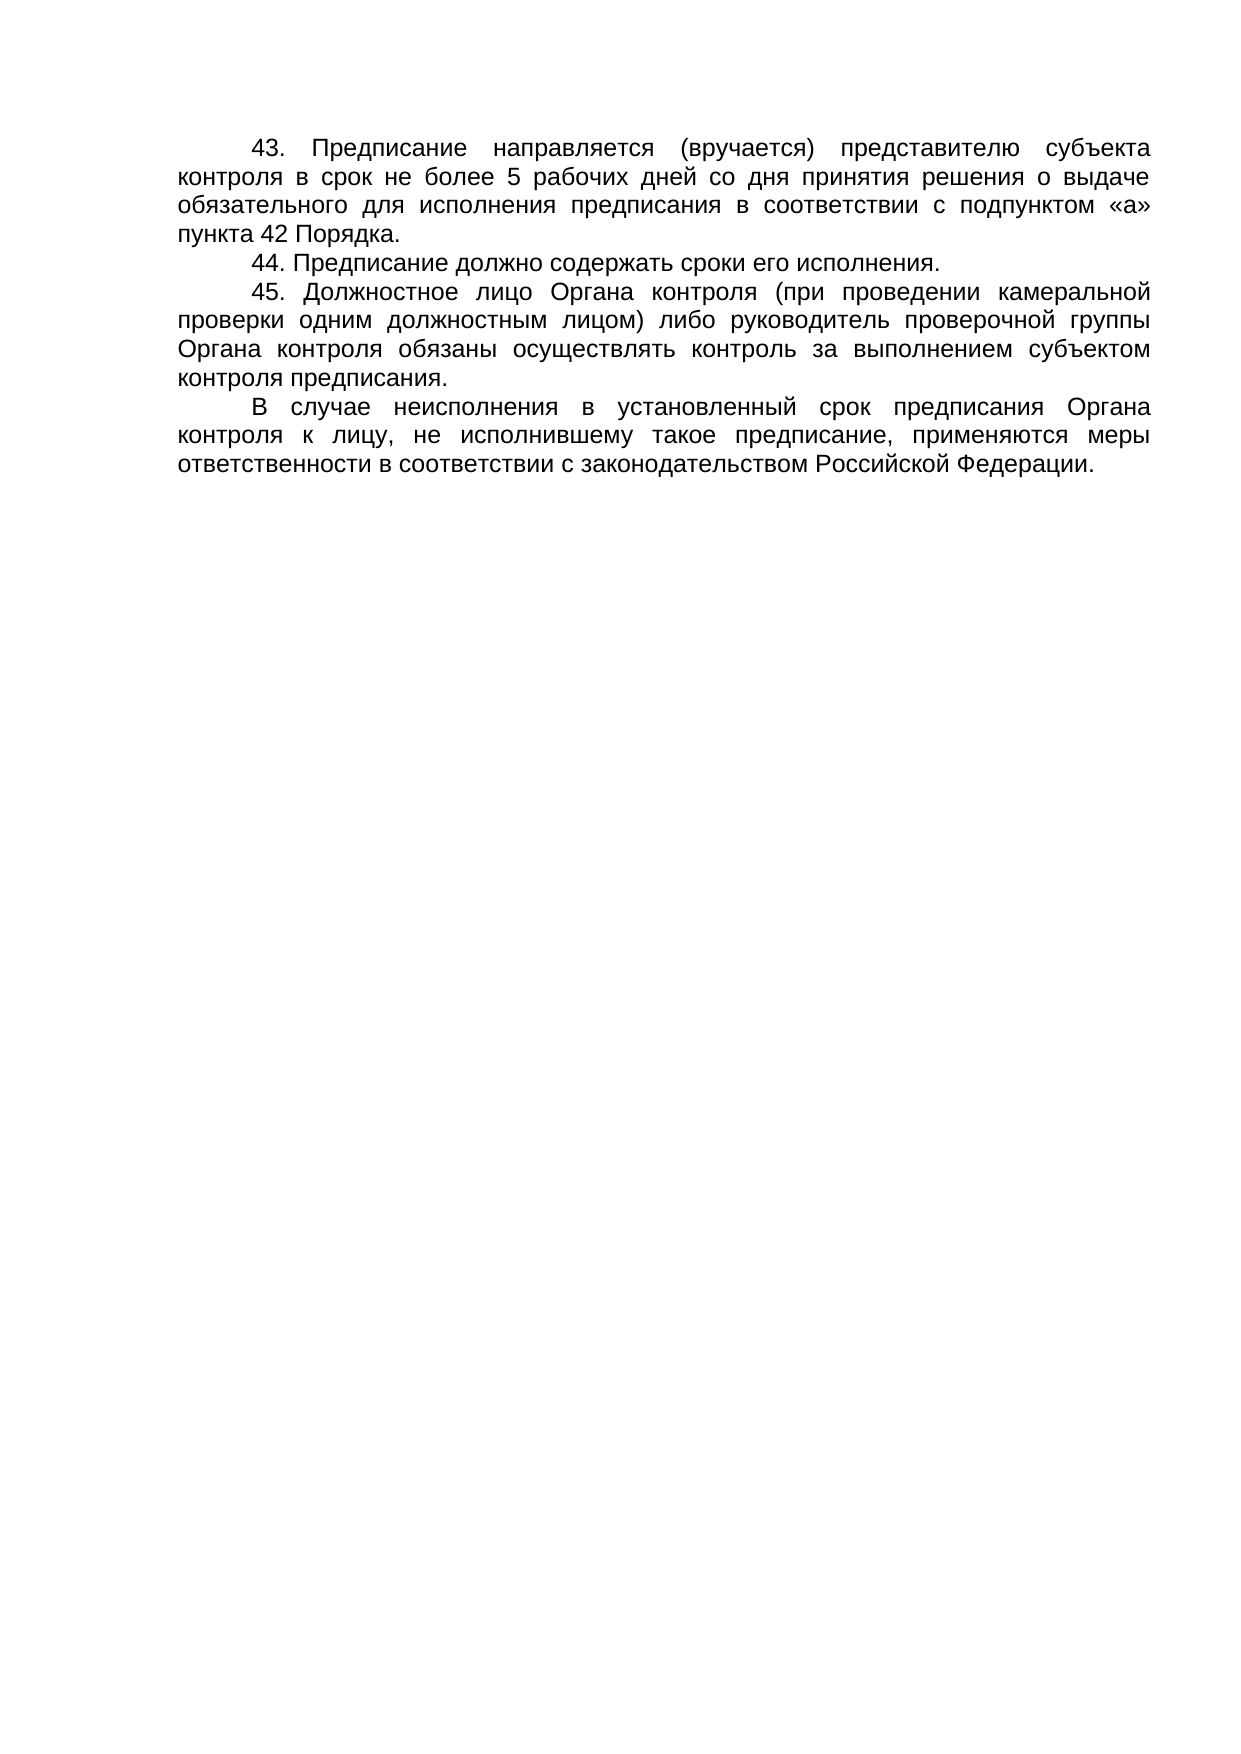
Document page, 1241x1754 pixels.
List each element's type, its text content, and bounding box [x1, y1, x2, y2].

text 43. Предписание направляется (вручается) представителю субъекта контроля в срок не более 5 рабочих дней со дня принятия решения о выдаче обязательного для исполнения предписания в соответствии с подпунктом «а» пункта 42 Порядка. [177, 133, 1152, 248]
text 45. Должностное лицо Органа контроля (при проведении камеральной проверки одним должностным лицом) либо руководитель проверочной группы Органа контроля обязаны осуществлять контроль за выполнением субъектом контроля предписания. [177, 277, 1152, 392]
text 44. Предписание должно содержать сроки его исполнения. [177, 248, 1152, 277]
text В случае неисполнения в установленный срок предписания Органа контроля к лицу, не исполнившему такое предписание, применяются меры ответственности в соответствии с законодательством Российской Федерации. [177, 392, 1152, 478]
